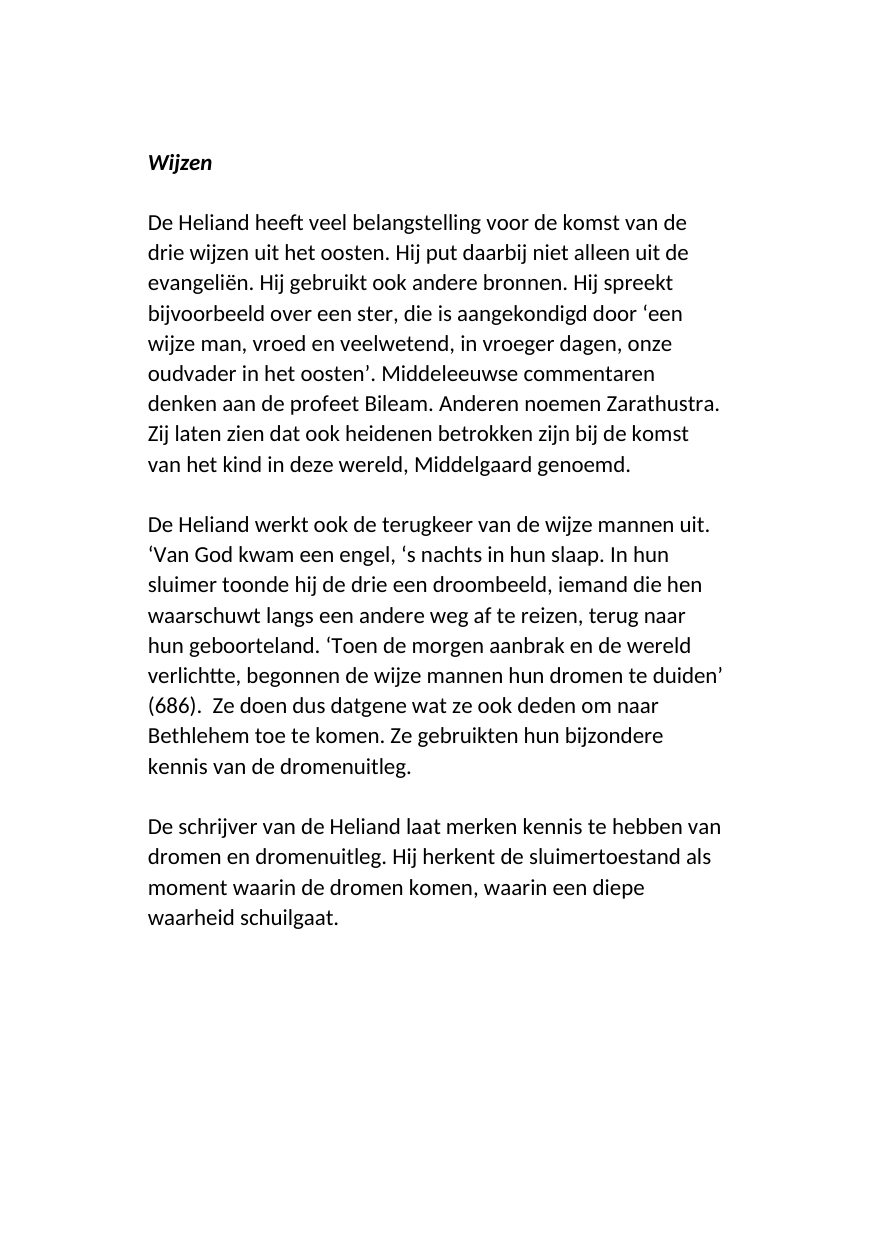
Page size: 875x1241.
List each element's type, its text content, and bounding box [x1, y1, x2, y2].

text Wijzen De Heliand heeft veel belangstelling voor de komst van de drie wijzen uit het oosten. Hij put daarbij niet alleen uit de evangeliën. Hij gebruikt ook andere bronnen. Hij spreekt bijvoorbeeld over een ster, die is aangekondigd door ‘een wijze man, vroed en veelwetend, in vroeger dagen, onze oudvader in het oosten’. Middeleeuwse commentaren denken aan de profeet Bileam. Anderen noemen Zarathustra. Zij laten zien dat ook heidenen betrokken zijn bij de komst van het kind in deze wereld, Middelgaard genoemd. De Heliand werkt ook de terugkeer van de wijze mannen uit. ‘Van God kwam een engel, ‘s nachts in hun slaap. In hun sluimer toonde hij de drie een droombeeld, iemand die hen waarschuwt langs een andere weg af te reizen, terug naar hun geboorteland. ‘Toen de morgen aanbrak en de wereld verlichtte, begonnen de wijze mannen hun dromen te duiden’ (686). Ze doen dus datgene wat ze ook deden om naar Bethlehem toe te komen. Ze gebruikten hun bijzondere kennis van de dromenuitleg. De schrijver van de Heliand laat merken kennis te hebben van dromen en dromenuitleg. Hij herkent de sluimertoestand als moment waarin de dromen komen, waarin een diepe waarheid schuilgaat. [148, 148, 726, 991]
